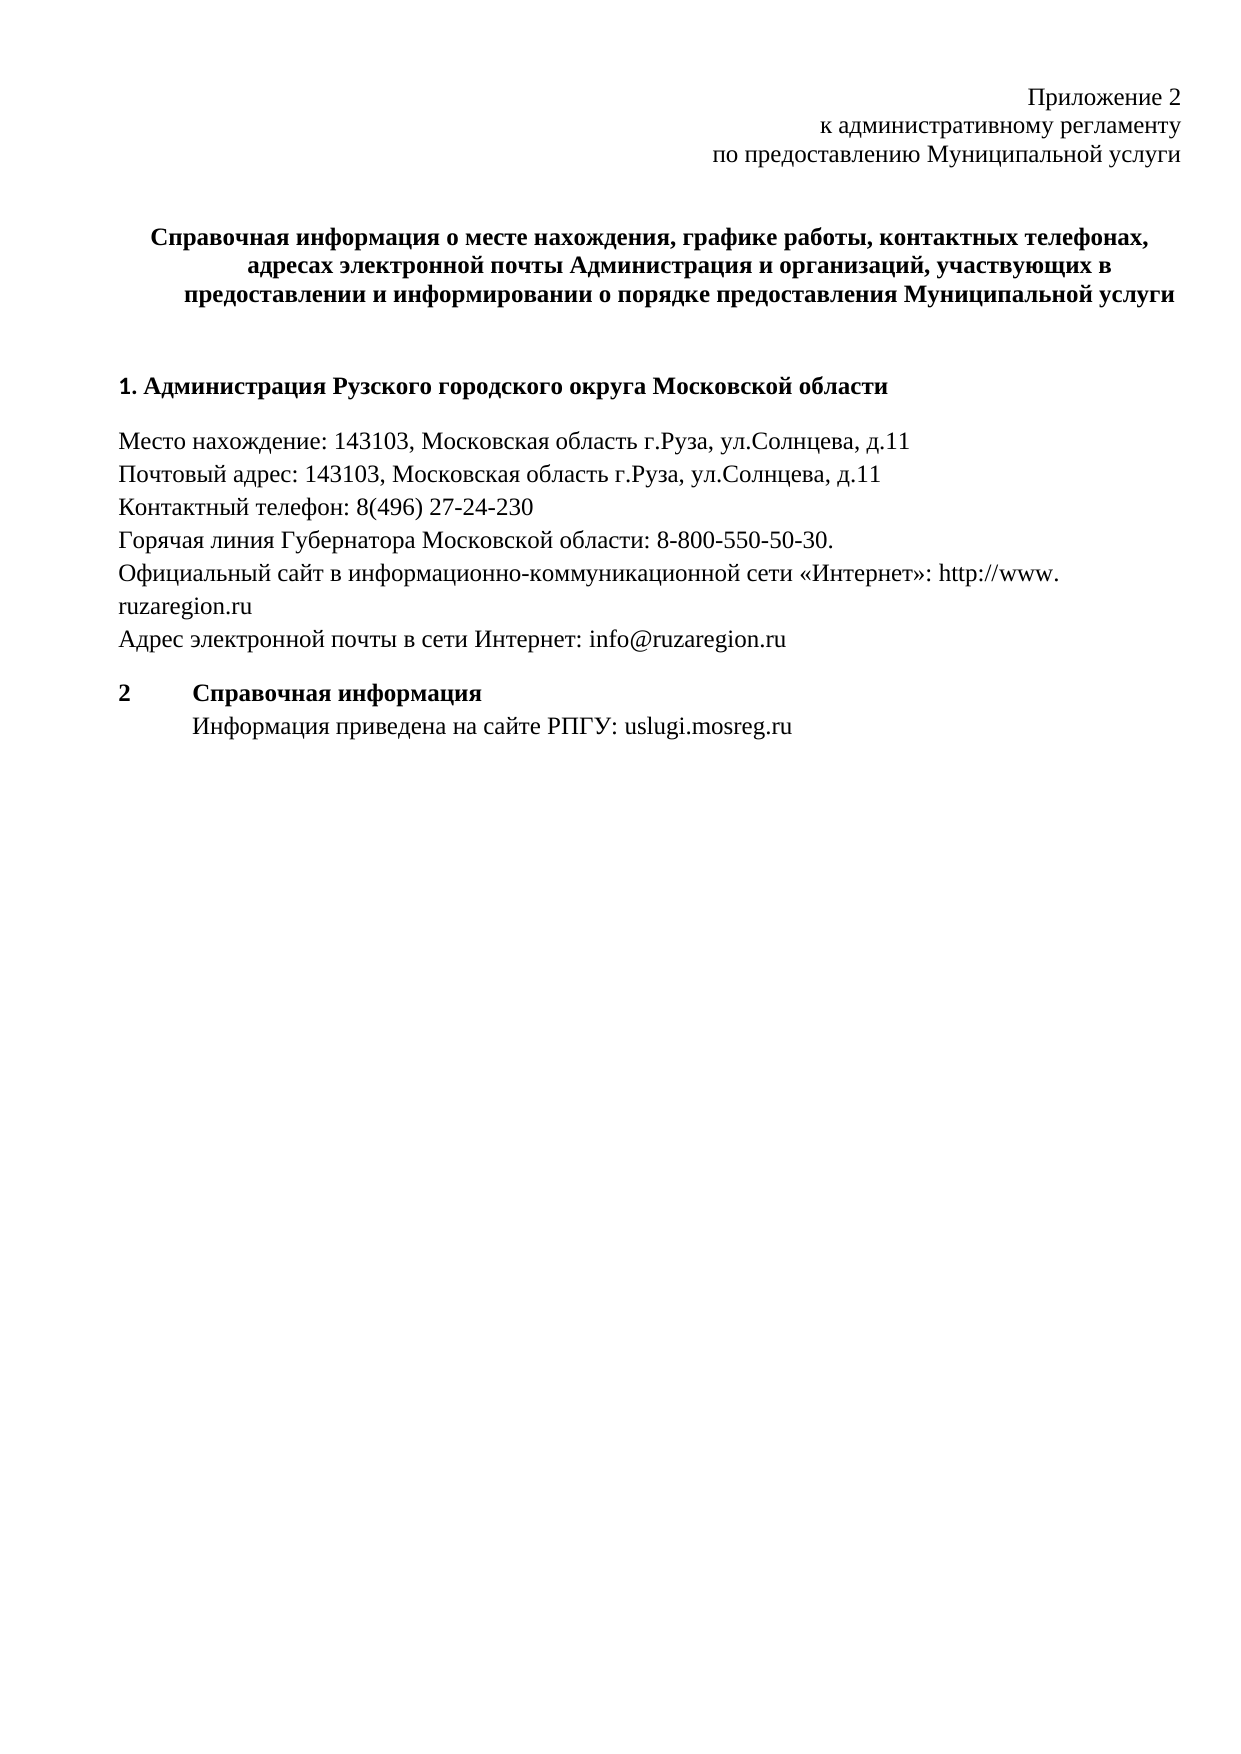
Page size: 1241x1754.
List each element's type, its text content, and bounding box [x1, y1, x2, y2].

text Горячая линия Губернатора Московской области: 8-800-550-50-30. [118, 525, 1181, 554]
subtitle Приложение 2 [694, 82, 1181, 111]
text Место нахождение: 143103, Московская область г.Руза, ул.Солнцева, д.11 [118, 426, 1181, 455]
text Информация приведена на сайте РПГУ: uslugi.mosreg.ru [192, 711, 1181, 740]
list Справочная информация [118, 678, 1181, 707]
text Адрес электронной почты в сети Интернет: info@ruzaregion.ru [118, 624, 1181, 653]
text к административному регламенту [694, 111, 1181, 139]
text по предоставлению Муниципальной услуги [694, 139, 1181, 168]
subtitle Справочная информация о месте нахождения, графике работы, контактных телефонах, адресах электронной почты Администрация и организаций, участвующих в предоставлении и информировании о порядке предоставления Муниципальной услуги [118, 222, 1181, 308]
text Почтовый адрес: 143103, Московская область г.Руза, ул.Солнцева, д.11 [118, 459, 1181, 488]
text Официальный сайт в информационно-коммуникационной сети «Интернет»: http://www. ruzaregion.ru [118, 558, 1181, 620]
text Контактный телефон: 8(496) 27-24-230 [118, 492, 1181, 521]
text 1. Администрация Рузского городского округа Московской области [118, 370, 1181, 401]
